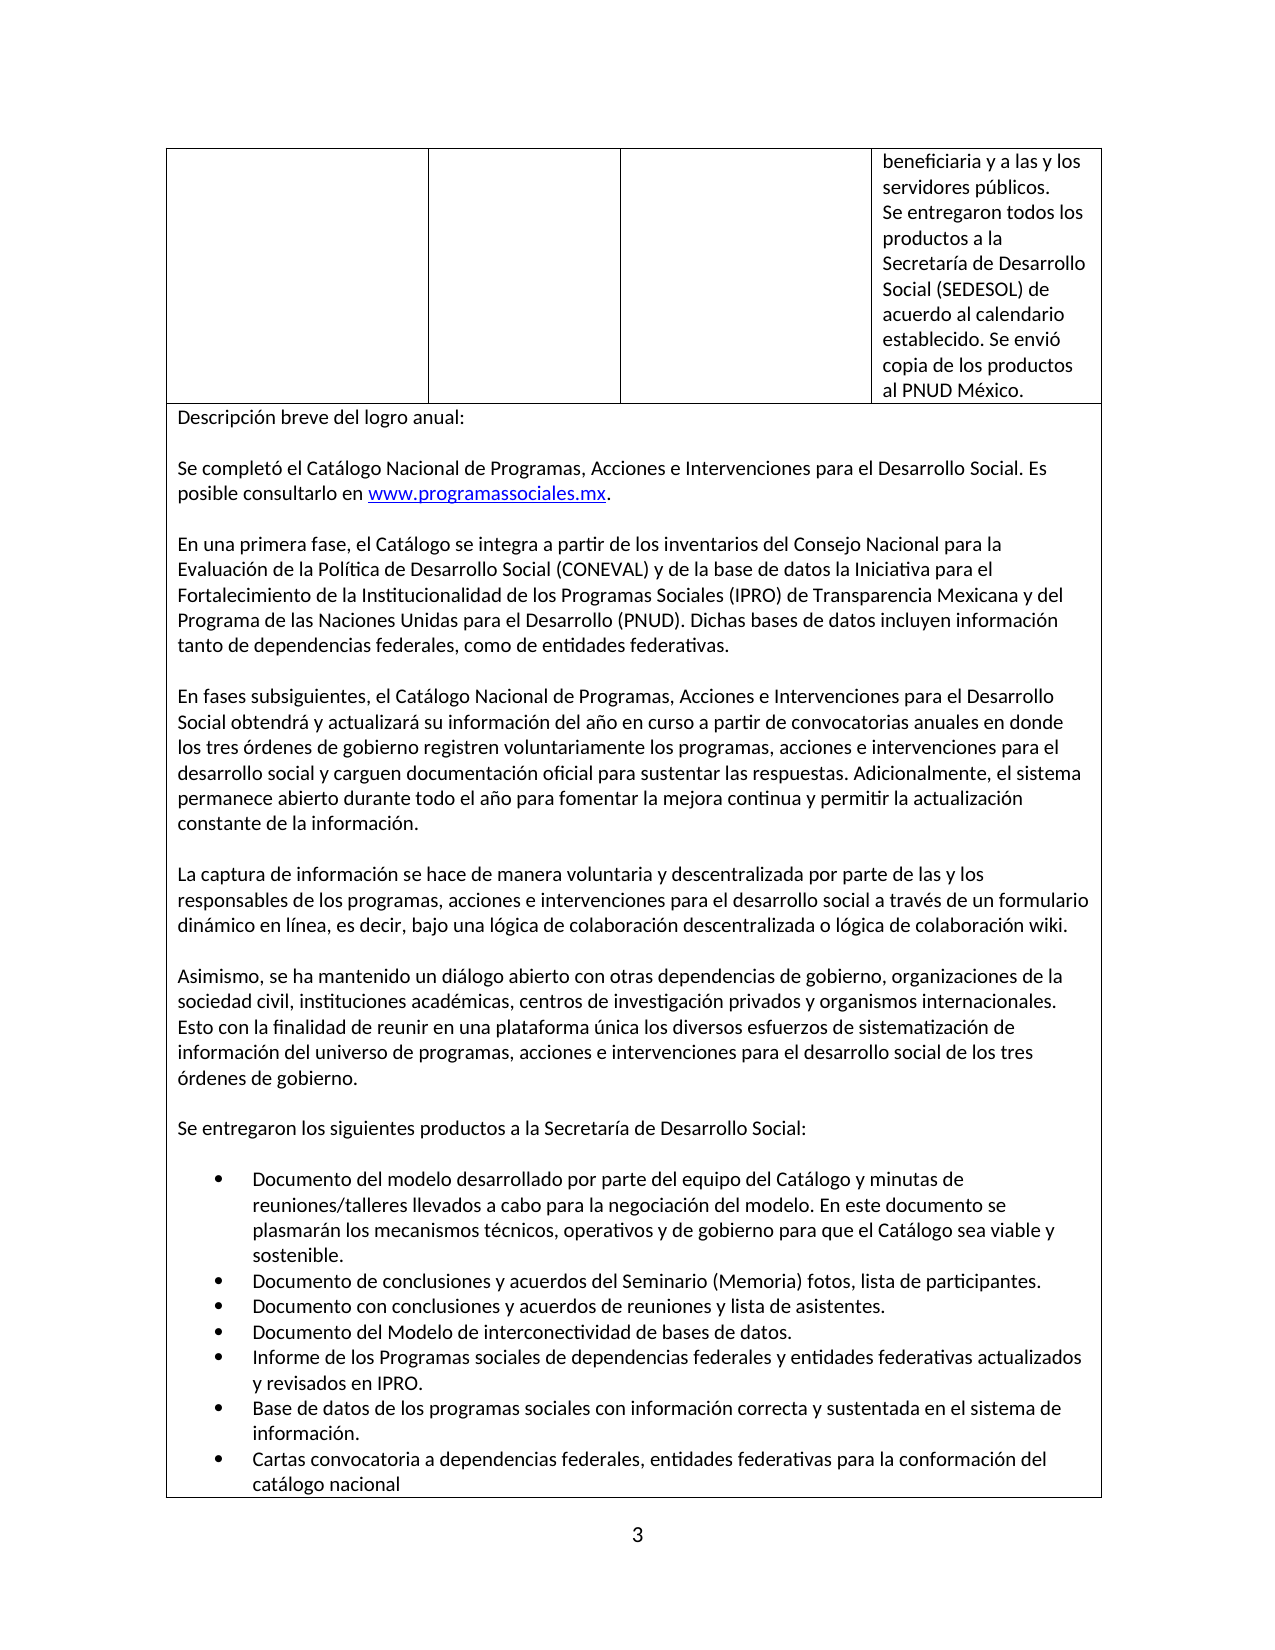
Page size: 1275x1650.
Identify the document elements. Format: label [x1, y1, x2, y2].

table_cell [429, 149, 620, 403]
table_cell [621, 149, 871, 403]
table_cell [167, 404, 1101, 1497]
table_cell [872, 149, 1101, 403]
table_cell [167, 149, 428, 403]
